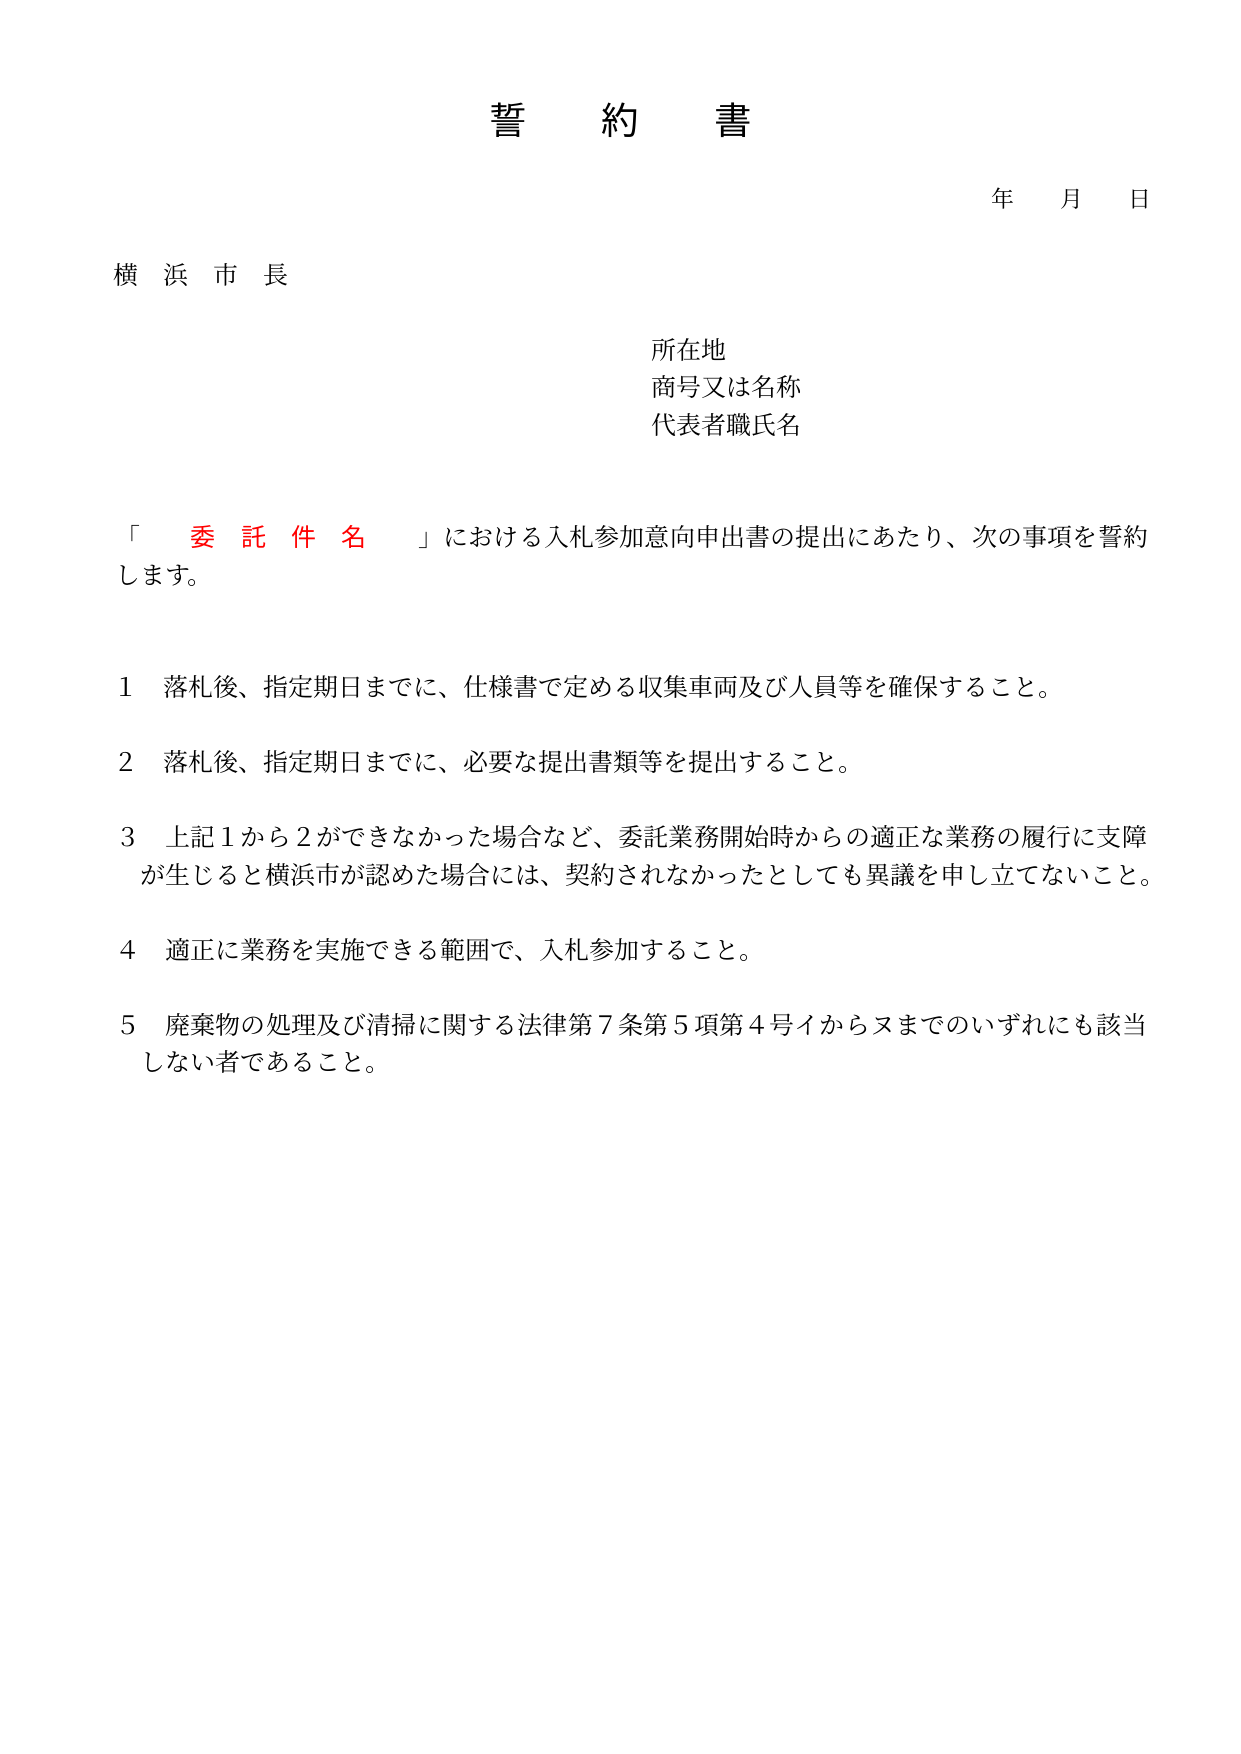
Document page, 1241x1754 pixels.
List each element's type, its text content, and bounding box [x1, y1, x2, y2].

text 所在地 [89, 329, 1152, 367]
text 商号又は名称 [89, 367, 1152, 404]
text １ 落札後、指定期日までに、仕様書で定める収集車両及び人員等を確保すること。 [89, 667, 1152, 704]
text ５ 廃棄物の処理及び清掃に関する法律第７条第５項第４号イからヌまでのいずれにも該当しない者であること。 [115, 1004, 1152, 1079]
text 年 月 日 [89, 179, 1152, 217]
text ３ 上記１から２ができなかった場合など、委託業務開始時からの適正な業務の履行に支障が生じると横浜市が認めた場合には、契約されなかったとしても異議を申し立てないこと。 [115, 817, 1152, 892]
text ４ 適正に業務を実施できる範囲で、入札参加すること。 [115, 929, 1152, 967]
text 誓 約 書 [89, 104, 1152, 142]
text ２ 落札後、指定期日までに、必要な提出書類等を提出すること。 [89, 742, 1152, 779]
text 「 委 託 件 名 」における入札参加意向申出書の提出にあたり、次の事項を誓約します。 [115, 517, 1152, 592]
text 代表者職氏名 [89, 404, 1089, 442]
text 横 浜 市 長 [89, 254, 1152, 292]
